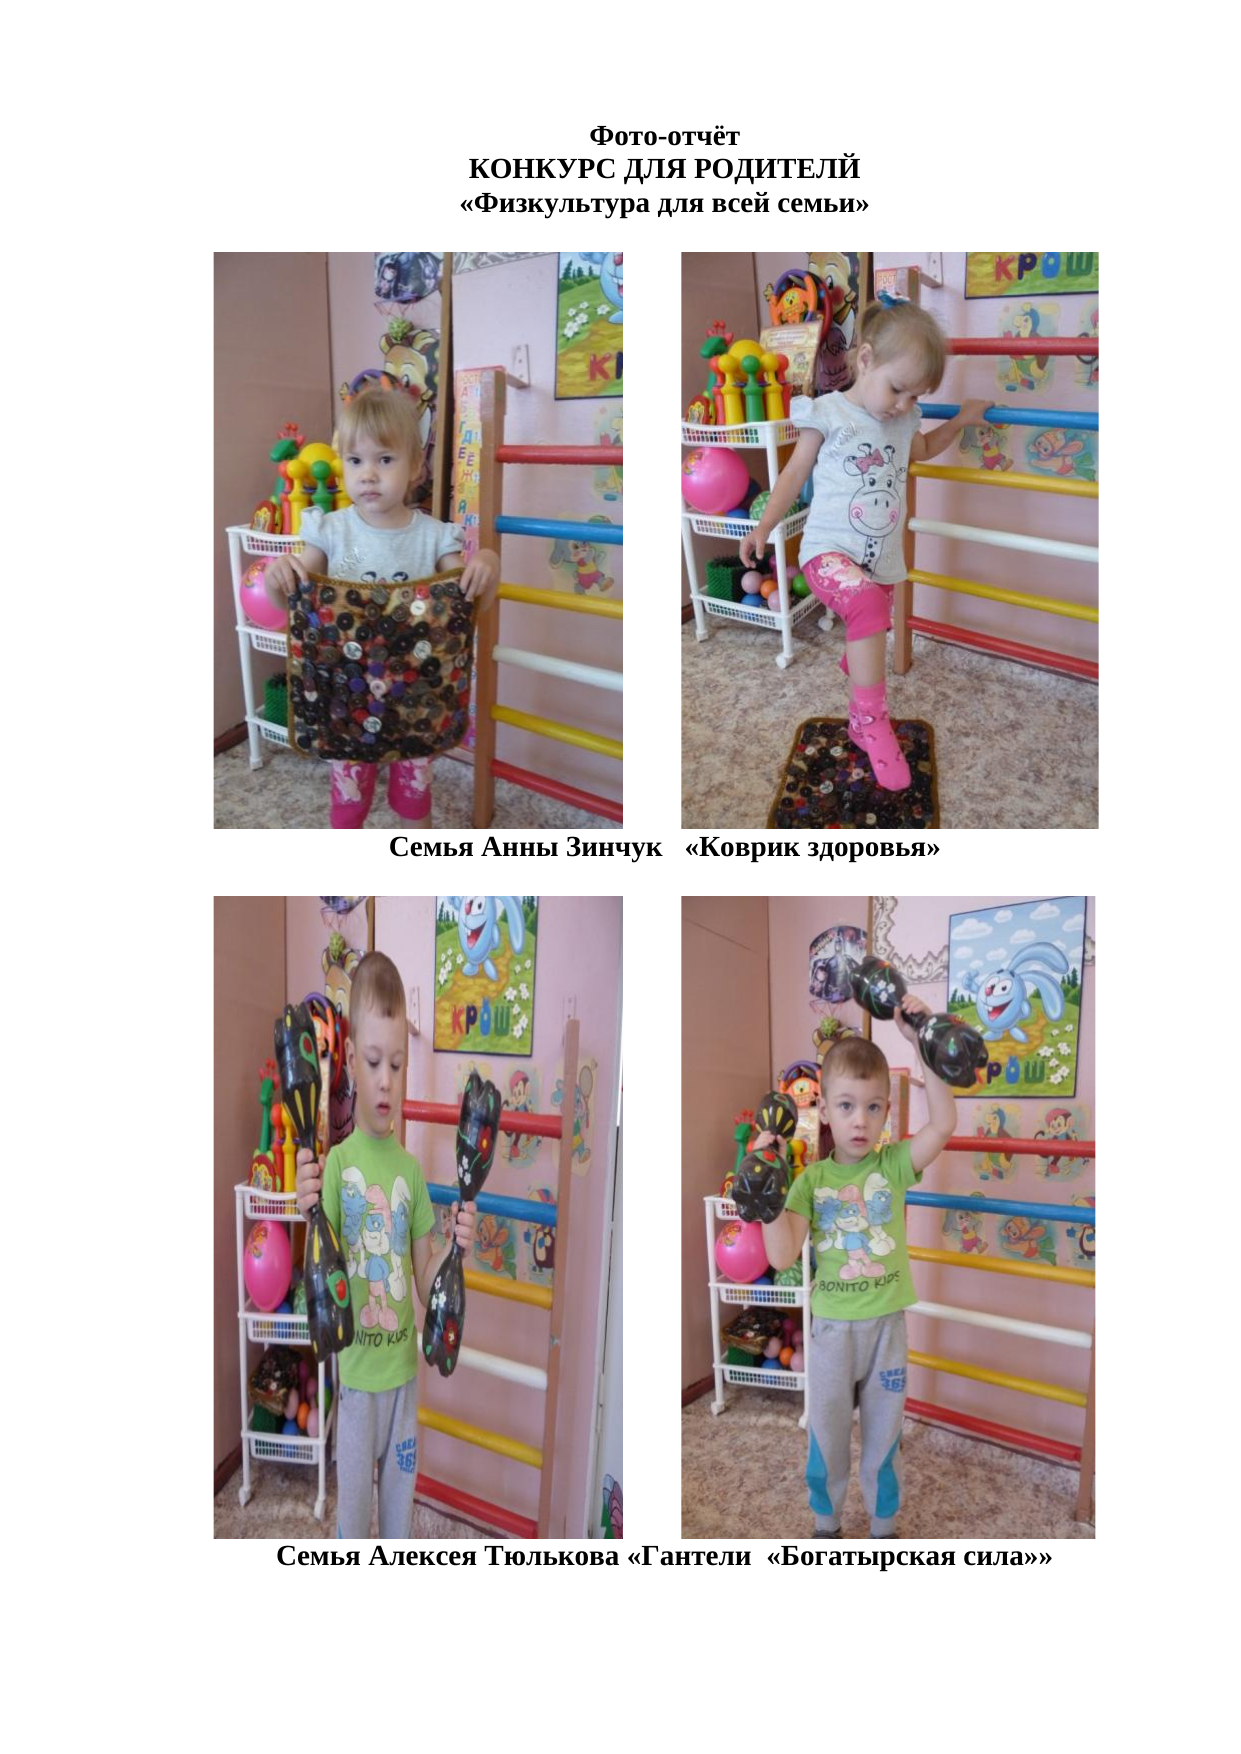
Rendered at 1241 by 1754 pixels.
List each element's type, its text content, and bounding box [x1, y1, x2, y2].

picture [681, 252, 1099, 829]
picture [213, 252, 623, 829]
text Семья Алексея Тюлькова «Гантели «Богатырская сила»» [177, 1538, 1152, 1572]
text Фото-отчёт [177, 118, 1152, 152]
text КОНКУРС ДЛЯ РОДИТЕЛЙ [177, 152, 1152, 185]
picture [681, 896, 1096, 1539]
text «Физкультура для всей семьи» [177, 185, 1152, 219]
picture [213, 896, 623, 1539]
text Семья Анны Зинчук «Коврик здоровья» [177, 829, 1152, 862]
